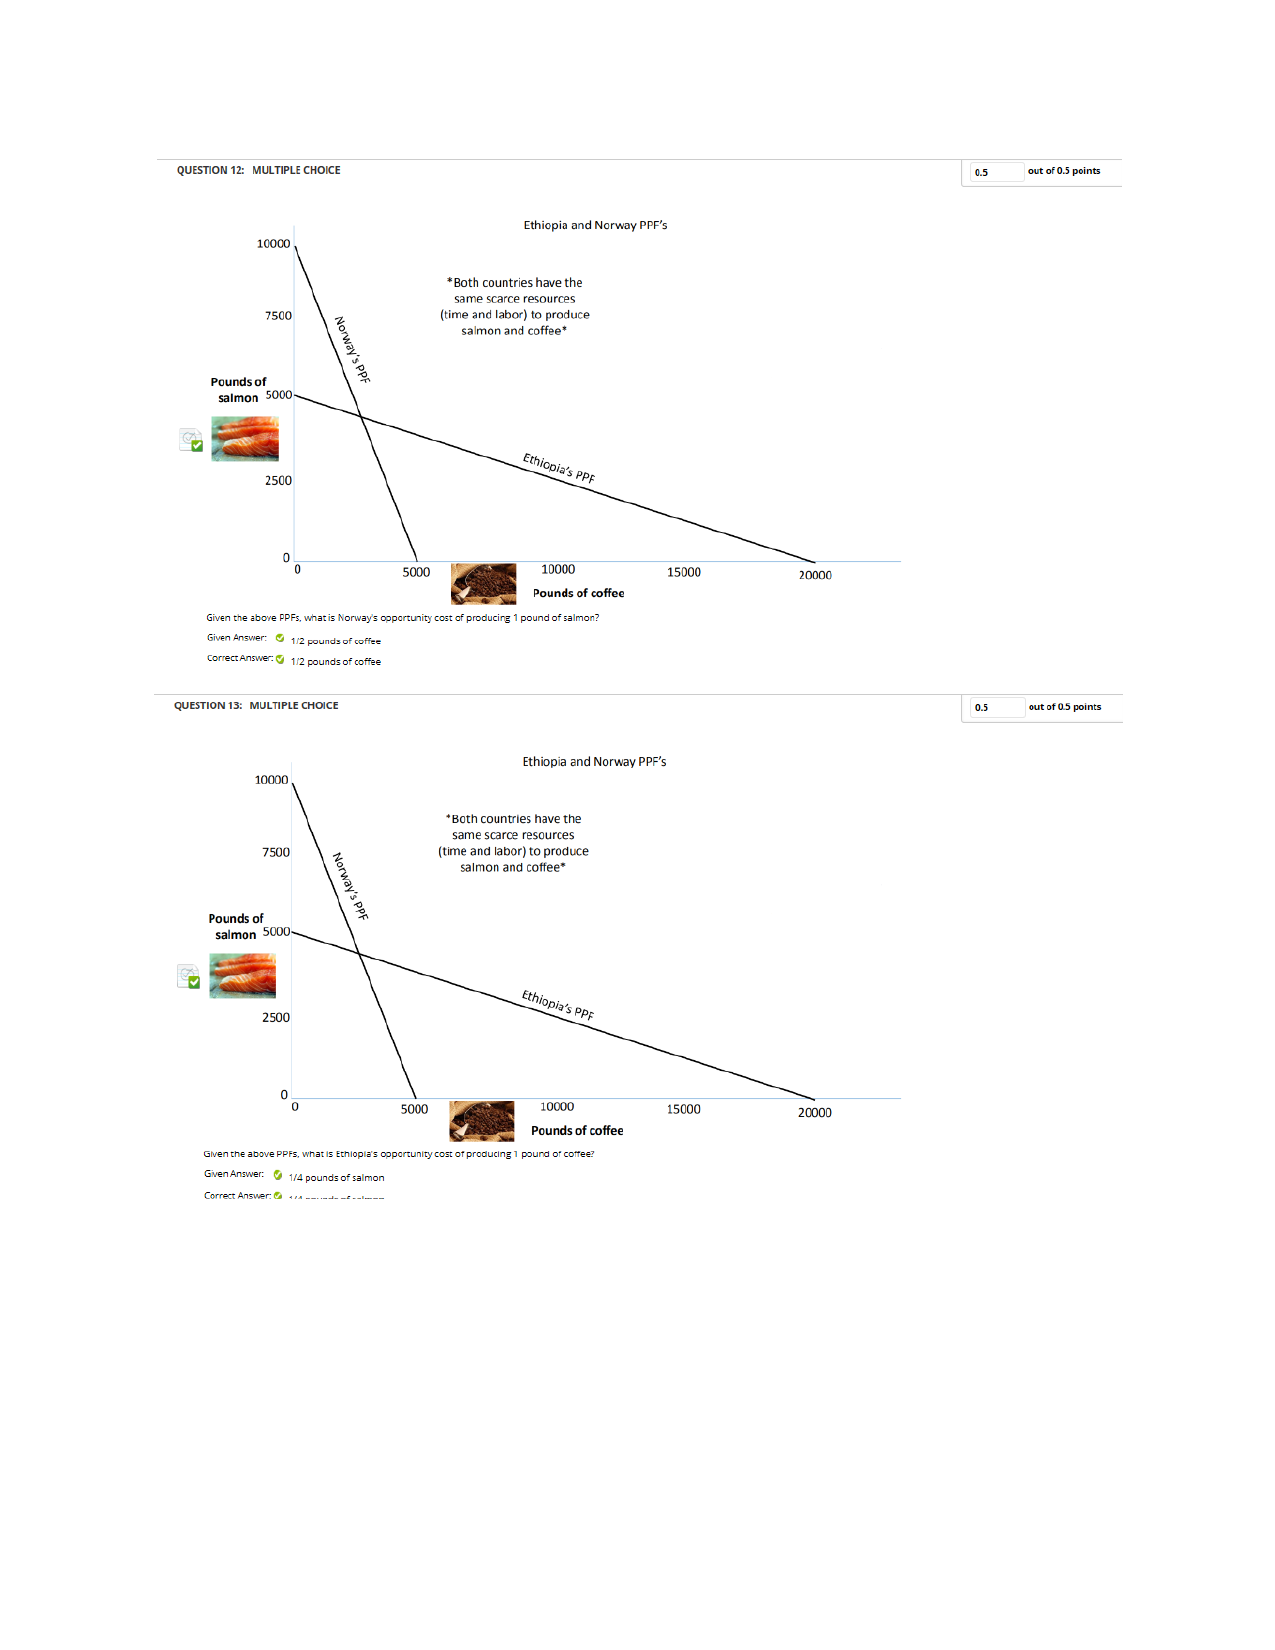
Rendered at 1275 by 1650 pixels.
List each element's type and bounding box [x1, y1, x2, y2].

picture [150, 150, 1125, 671]
picture [150, 689, 1125, 1199]
